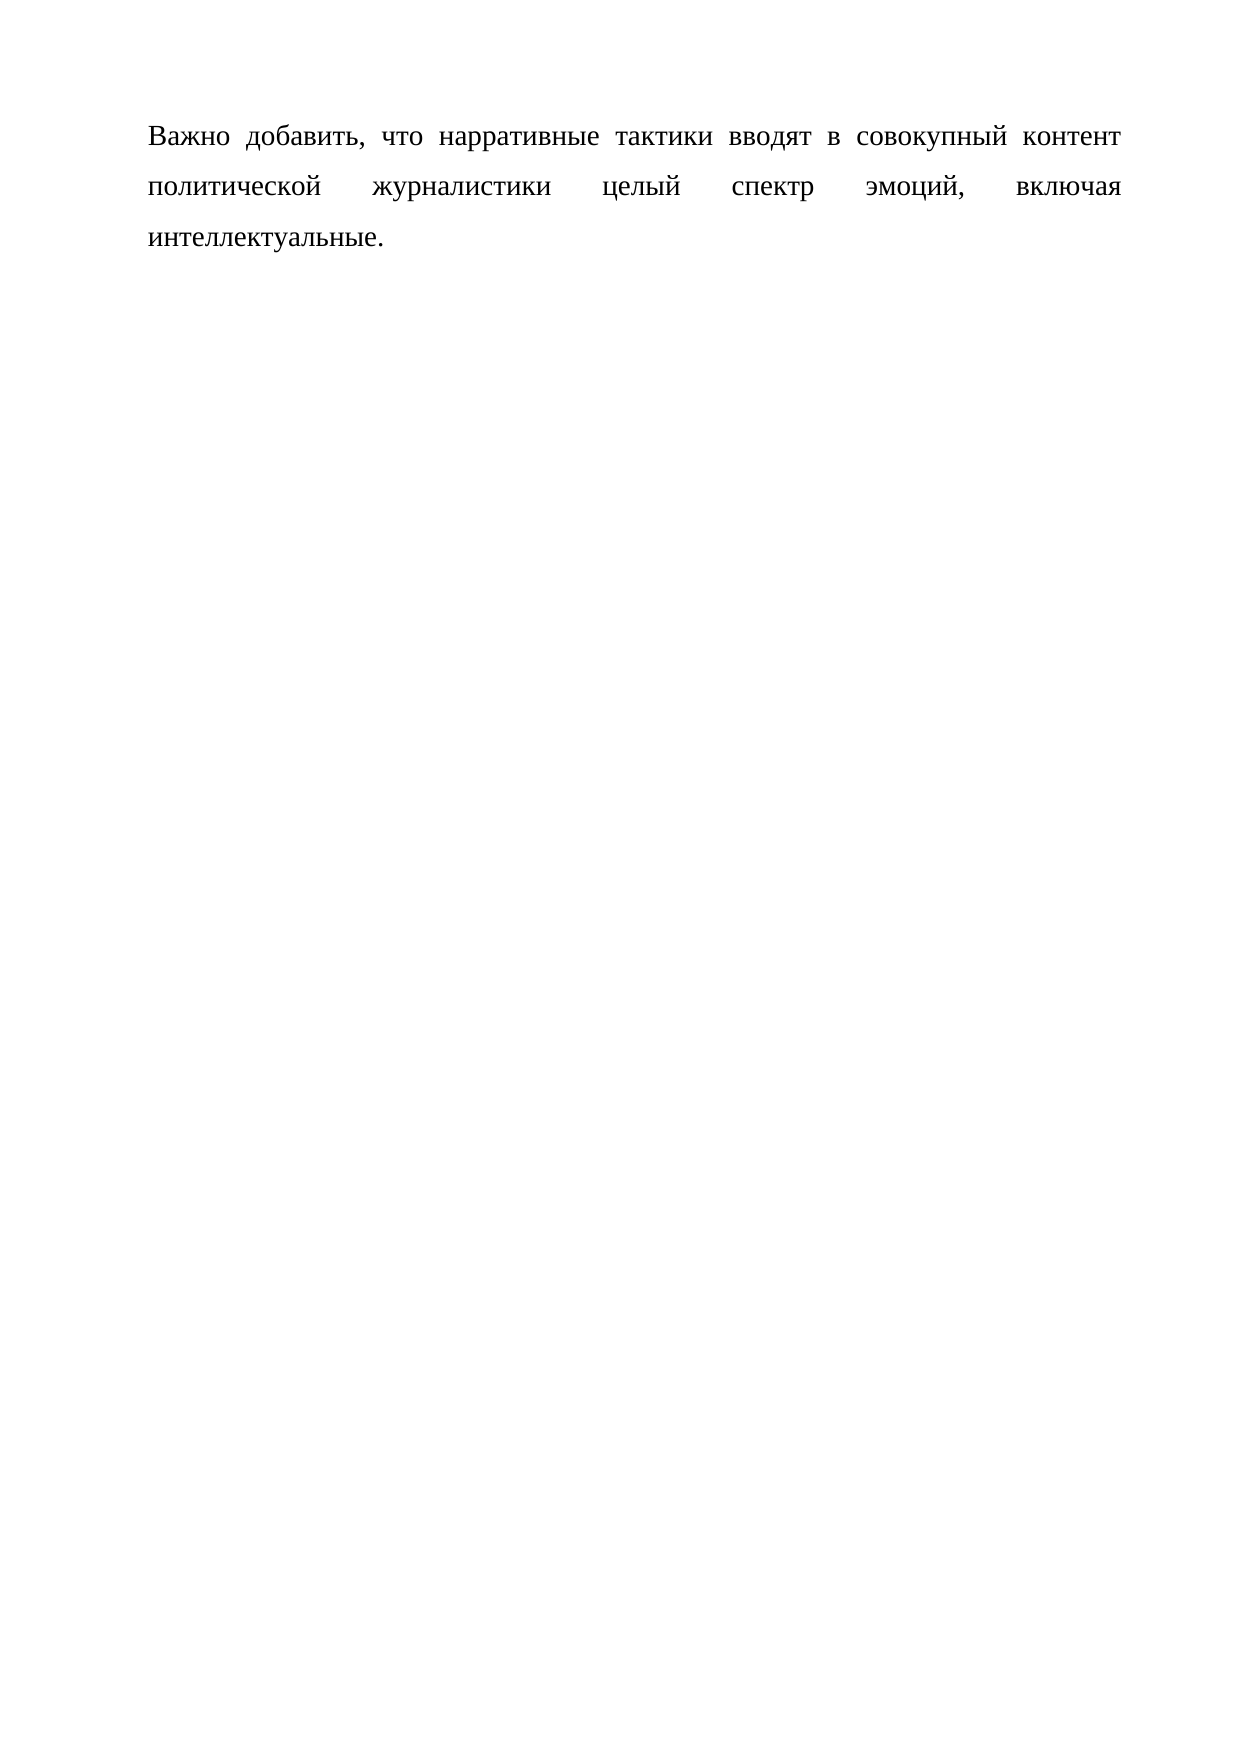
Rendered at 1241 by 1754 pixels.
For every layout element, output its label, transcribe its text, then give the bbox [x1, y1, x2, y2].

text Важно добавить, что нарративные тактики вводят в совокупный контент политической журналистики целый спектр эмоций, включая интеллектуальные. [148, 118, 1122, 252]
